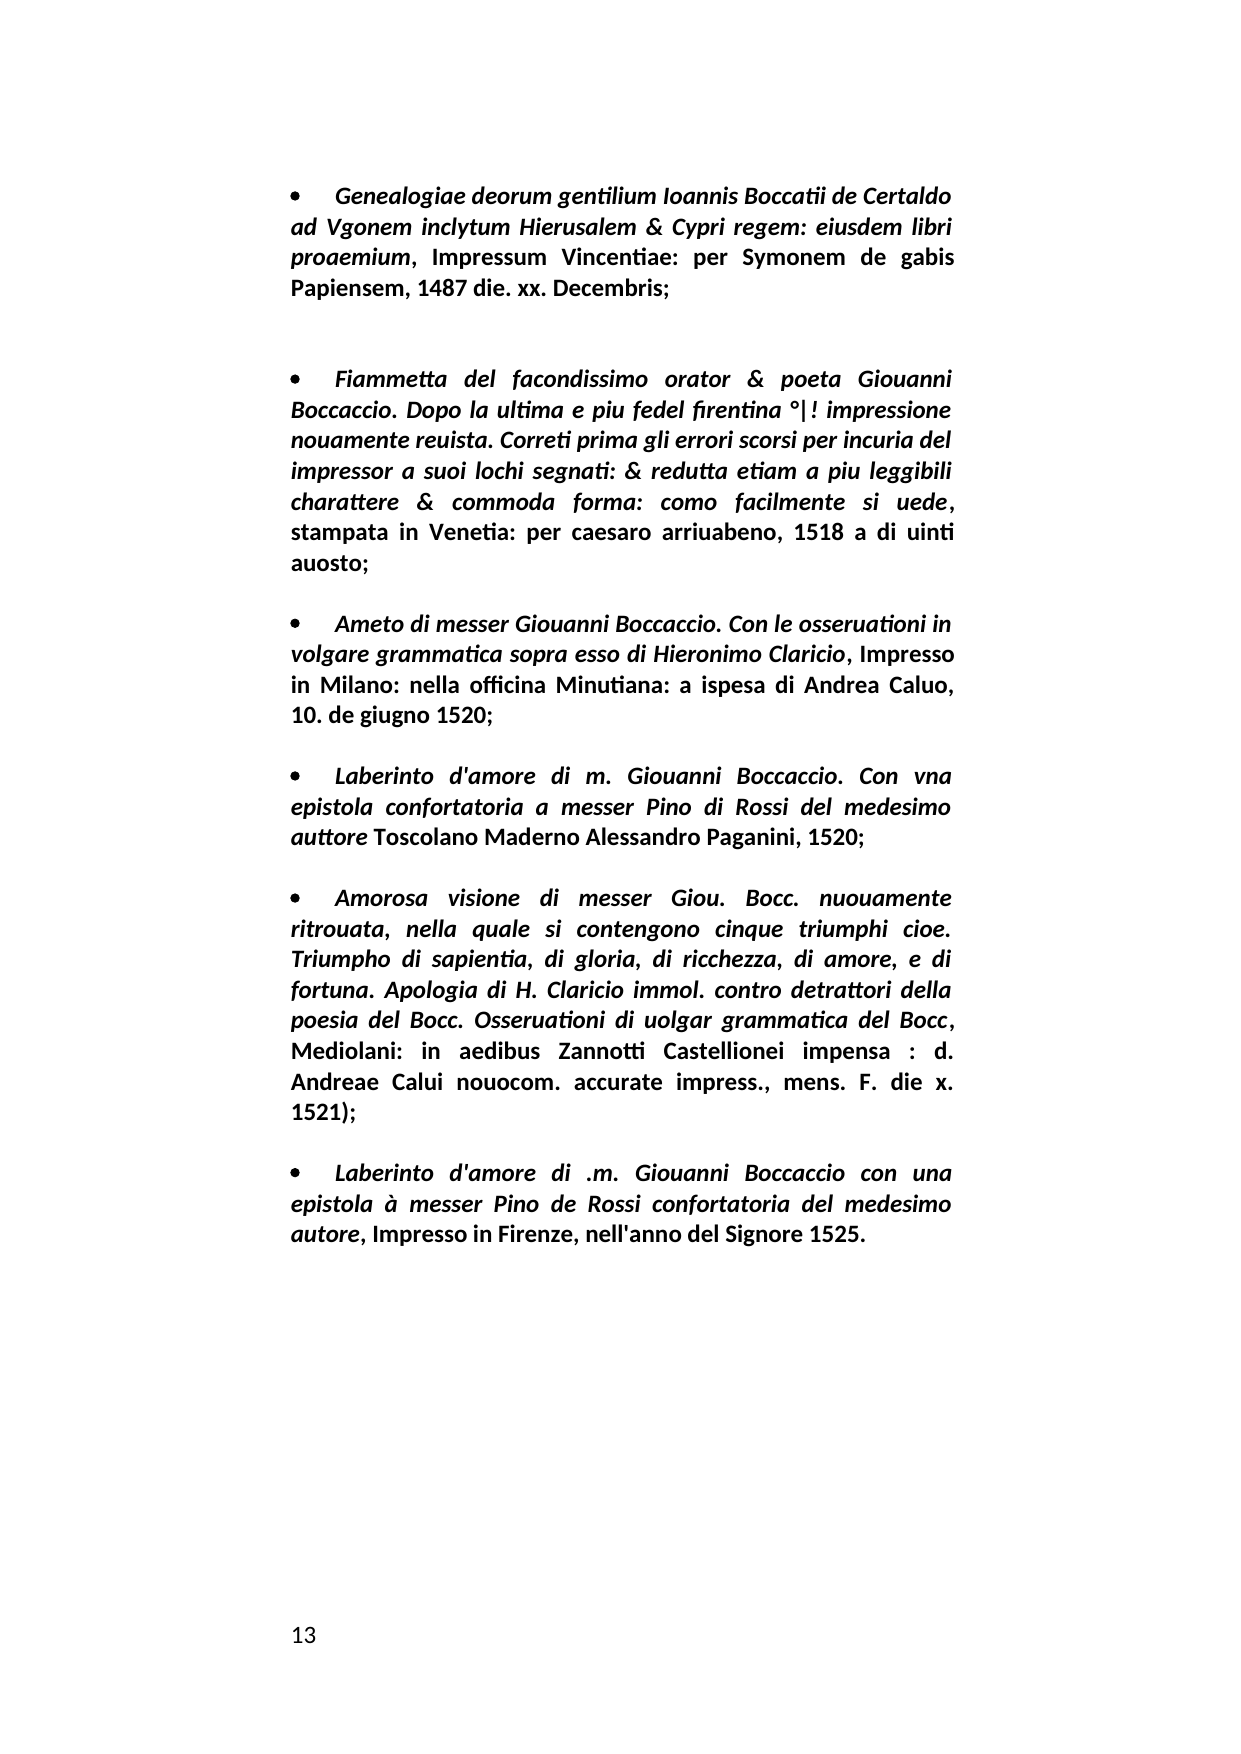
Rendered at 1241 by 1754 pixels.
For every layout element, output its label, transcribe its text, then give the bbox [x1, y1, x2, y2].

list Fiammetta del facondissimo orator & poeta Giouanni Boccaccio. Dopo la ultima e piu fedel firentina °|! impressione nouamente reuista. Correti prima gli errori scorsi per incuria del impressor a suoi lochi segnati: & redutta etiam a piu leggibili charattere & commoda forma: como facilmente si uede, stampata in Venetia: per caesaro arriuabeno, 1518 a di uinti auosto; [291, 364, 955, 577]
list Ameto di messer Giouanni Boccaccio. Con le osseruationi in volgare grammatica sopra esso di Hieronimo Claricio, Impresso in Milano: nella officina Minutiana: a ispesa di Andrea Caluo, 10. de giugno 1520; [291, 608, 955, 730]
list Laberinto d'amore di .m. Giouanni Boccaccio con una epistola à messer Pino de Rossi confortatoria del medesimo autore, Impresso in Firenze, nell'anno del Signore 1525. [291, 1157, 955, 1249]
list Laberinto d'amore di m. Giouanni Boccaccio. Con vna epistola confortatoria a messer Pino di Rossi del medesimo auttore Toscolano Maderno Alessandro Paganini, 1520; [291, 760, 955, 852]
list Genealogiae deorum gentilium Ioannis Boccatii de Certaldo ad Vgonem inclytum Hierusalem & Cypri regem: eiusdem libri proaemium, Impressum Vincentiae: per Symonem de gabis Papiensem, 1487 die. xx. Decembris; [291, 181, 955, 303]
list Amorosa visione di messer Giou. Bocc. nuouamente ritrouata, nella quale si contengono cinque triumphi cioe. Triumpho di sapientia, di gloria, di ricchezza, di amore, e di fortuna. Apologia di H. Claricio immol. contro detrattori della poesia del Bocc. Osseruationi di uolgar grammatica del Bocc, Mediolani: in aedibus Zannotti Castellionei impensa : d. Andreae Calui nouocom. accurate impress., mens. F. die x. 1521); [291, 882, 955, 1127]
